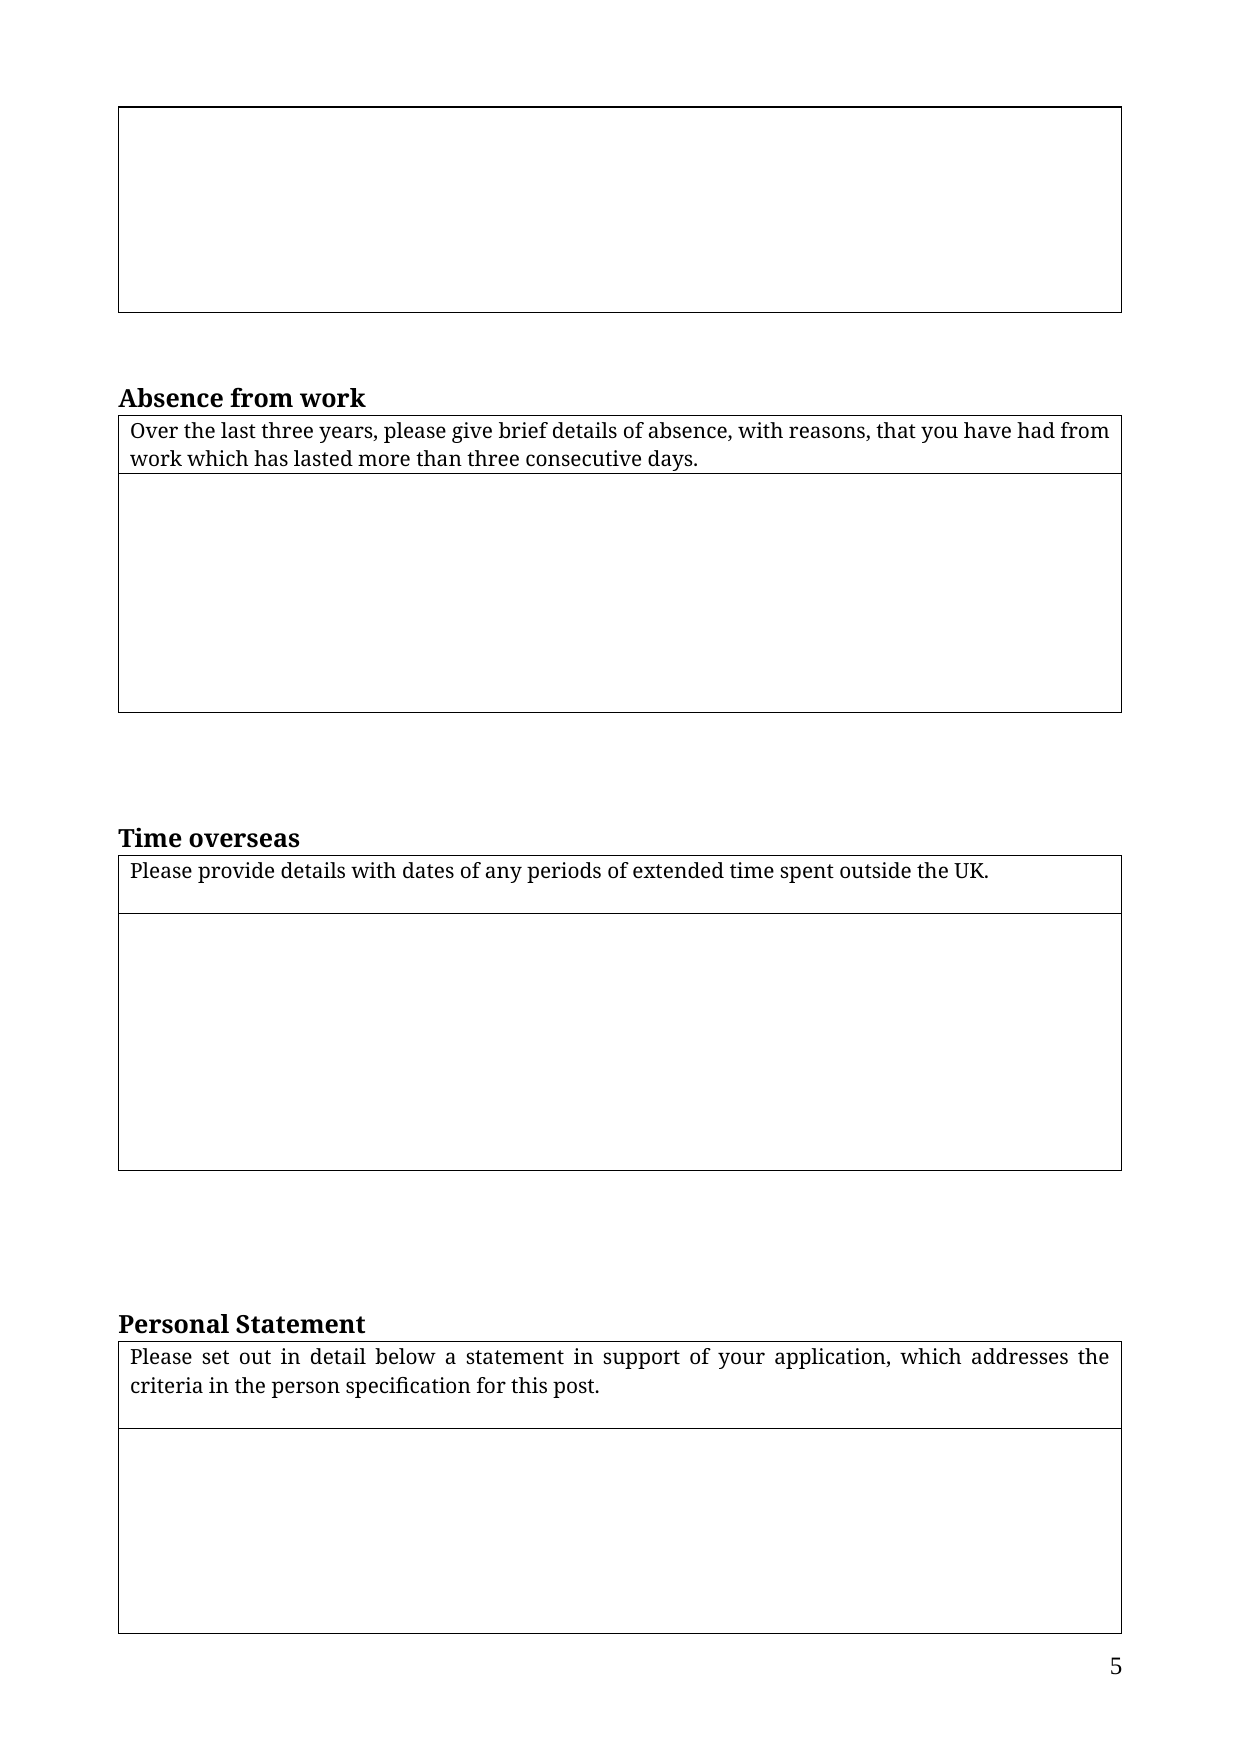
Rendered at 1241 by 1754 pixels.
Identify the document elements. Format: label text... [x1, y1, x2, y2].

table_cell [119, 474, 1121, 712]
table_header Please set out in detail below a statement in support of your application, which addresses the criteria in the person specification for this post. [119, 1342, 1121, 1428]
text Time overseas [118, 821, 1122, 855]
table_cell [119, 914, 1121, 1170]
table_header Please provide details with dates of any periods of extended time spent outside the UK. [119, 856, 1121, 913]
text Absence from work [118, 381, 1122, 415]
table_cell [119, 1429, 1121, 1633]
table_header Over the last three years, please give brief details of absence, with reasons, that you have had from work which has lasted more than three consecutive days. [119, 416, 1121, 473]
text Personal Statement [118, 1307, 1122, 1341]
table_cell [119, 108, 1121, 312]
